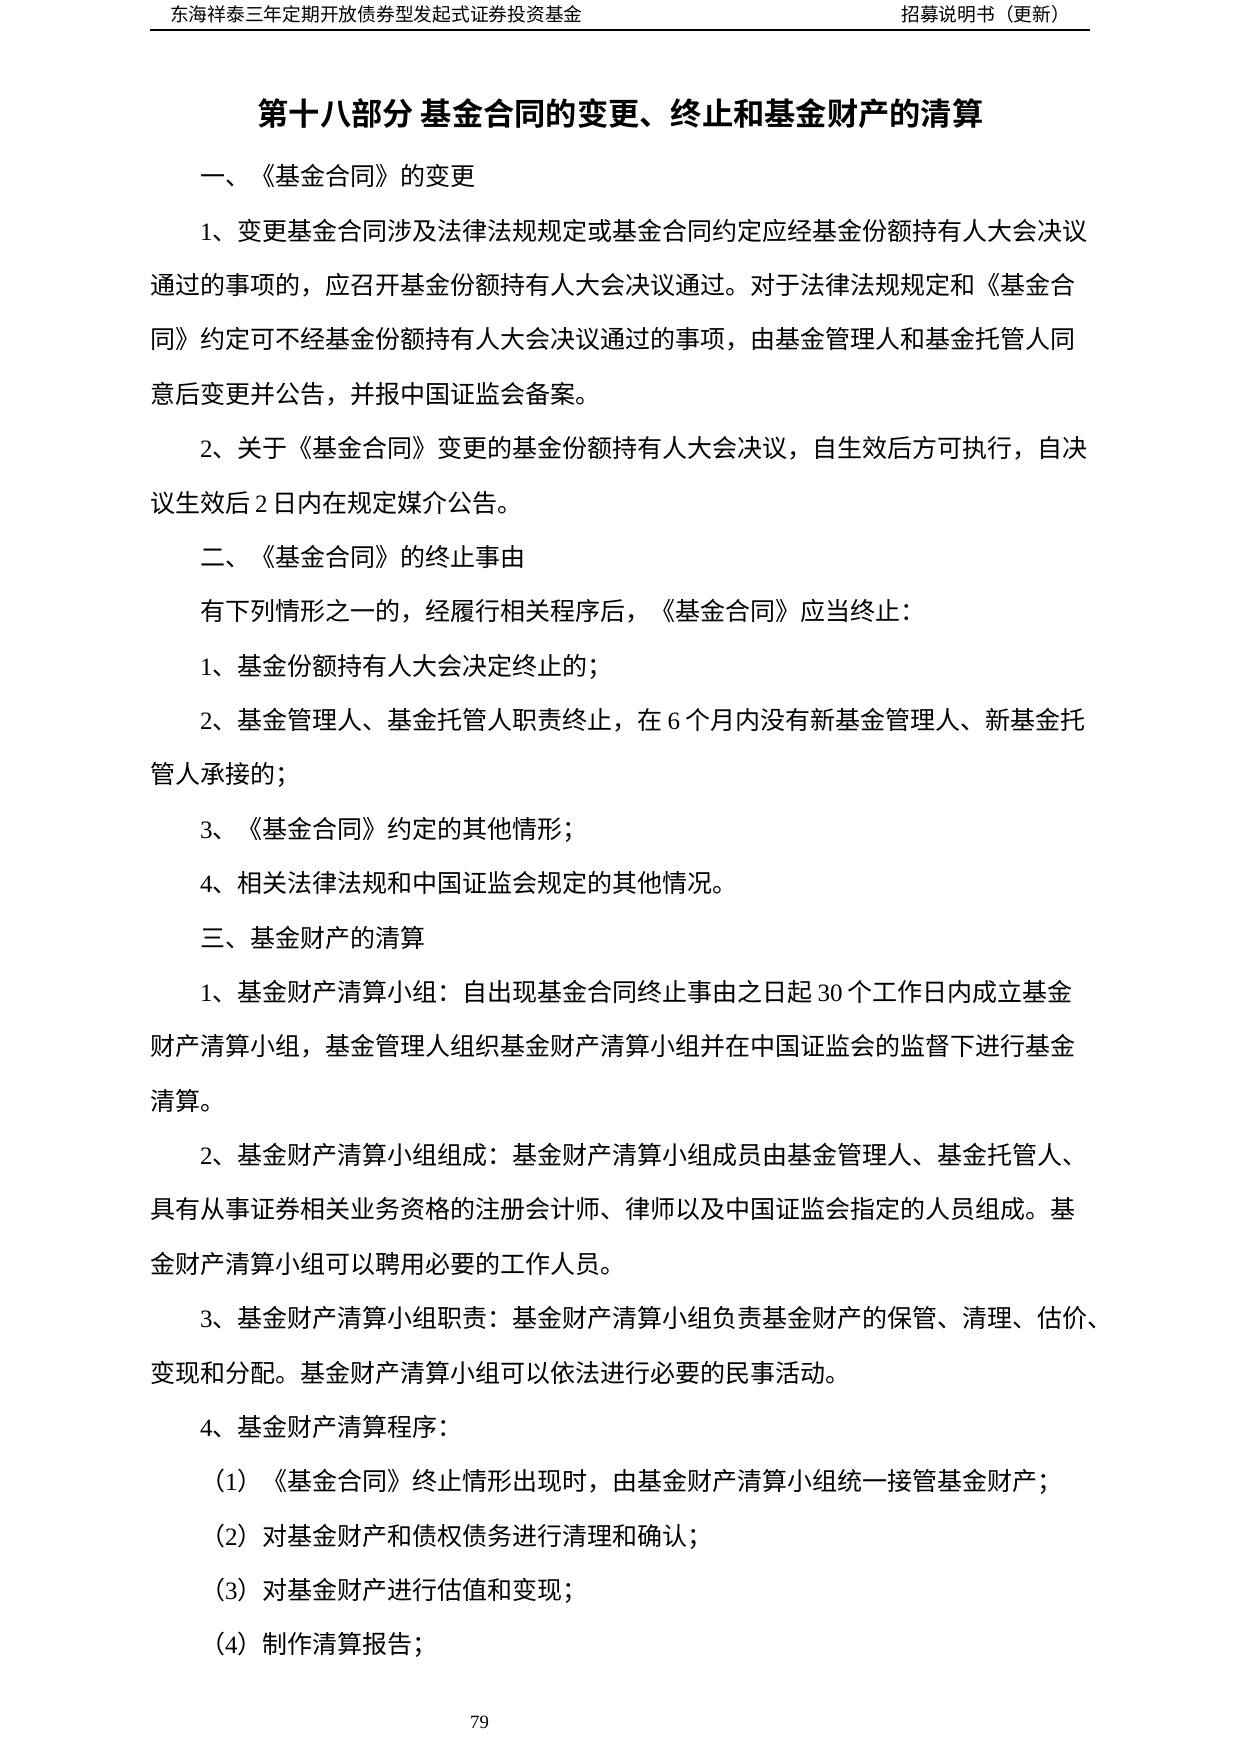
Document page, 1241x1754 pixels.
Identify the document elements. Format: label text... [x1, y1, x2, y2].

text 3、《基金合同》约定的其他情形； [150, 809, 1090, 846]
text 二、《基金合同》的终止事由 [150, 537, 1090, 574]
text （3）对基金财产进行估值和变现； [150, 1571, 1090, 1607]
text 1、变更基金合同涉及法律法规规定或基金合同约定应经基金份额持有人大会决议通过的事项的，应召开基金份额持有人大会决议通过。对于法律法规规定和《基金合同》约定可不经基金份额持有人大会决议通过的事项，由基金管理人和基金托管人同意后变更并公告，并报中国证监会备案。 [150, 211, 1090, 411]
text 2、基金财产清算小组组成：基金财产清算小组成员由基金管理人、基金托管人、具有从事证券相关业务资格的注册会计师、律师以及中国证监会指定的人员组成。基金财产清算小组可以聘用必要的工作人员。 [150, 1136, 1090, 1281]
text 3、基金财产清算小组职责：基金财产清算小组负责基金财产的保管、清理、估价、变现和分配。基金财产清算小组可以依法进行必要的民事活动。 [150, 1299, 1090, 1389]
text （4）制作清算报告； [150, 1625, 1090, 1661]
text 2、基金管理人、基金托管人职责终止，在6个月内没有新基金管理人、新基金托管人承接的； [150, 701, 1090, 791]
text 一、《基金合同》的变更 [150, 157, 1090, 193]
text （1）《基金合同》终止情形出现时，由基金财产清算小组统一接管基金财产； [150, 1462, 1090, 1498]
text 有下列情形之一的，经履行相关程序后，《基金合同》应当终止： [150, 592, 1090, 628]
text 1、基金份额持有人大会决定终止的； [150, 646, 1090, 682]
subtitle 第十八部分 基金合同的变更、终止和基金财产的清算 [150, 89, 1090, 134]
text 4、相关法律法规和中国证监会规定的其他情况。 [150, 864, 1090, 900]
text 1、基金财产清算小组：自出现基金合同终止事由之日起30个工作日内成立基金财产清算小组，基金管理人组织基金财产清算小组并在中国证监会的监督下进行基金清算。 [150, 972, 1090, 1117]
text 4、基金财产清算程序： [150, 1407, 1090, 1444]
text （2）对基金财产和债权债务进行清理和确认； [150, 1516, 1090, 1552]
text 2、关于《基金合同》变更的基金份额持有人大会决议，自生效后方可执行，自决议生效后2日内在规定媒介公告。 [150, 429, 1090, 519]
text 三、基金财产的清算 [150, 918, 1090, 954]
